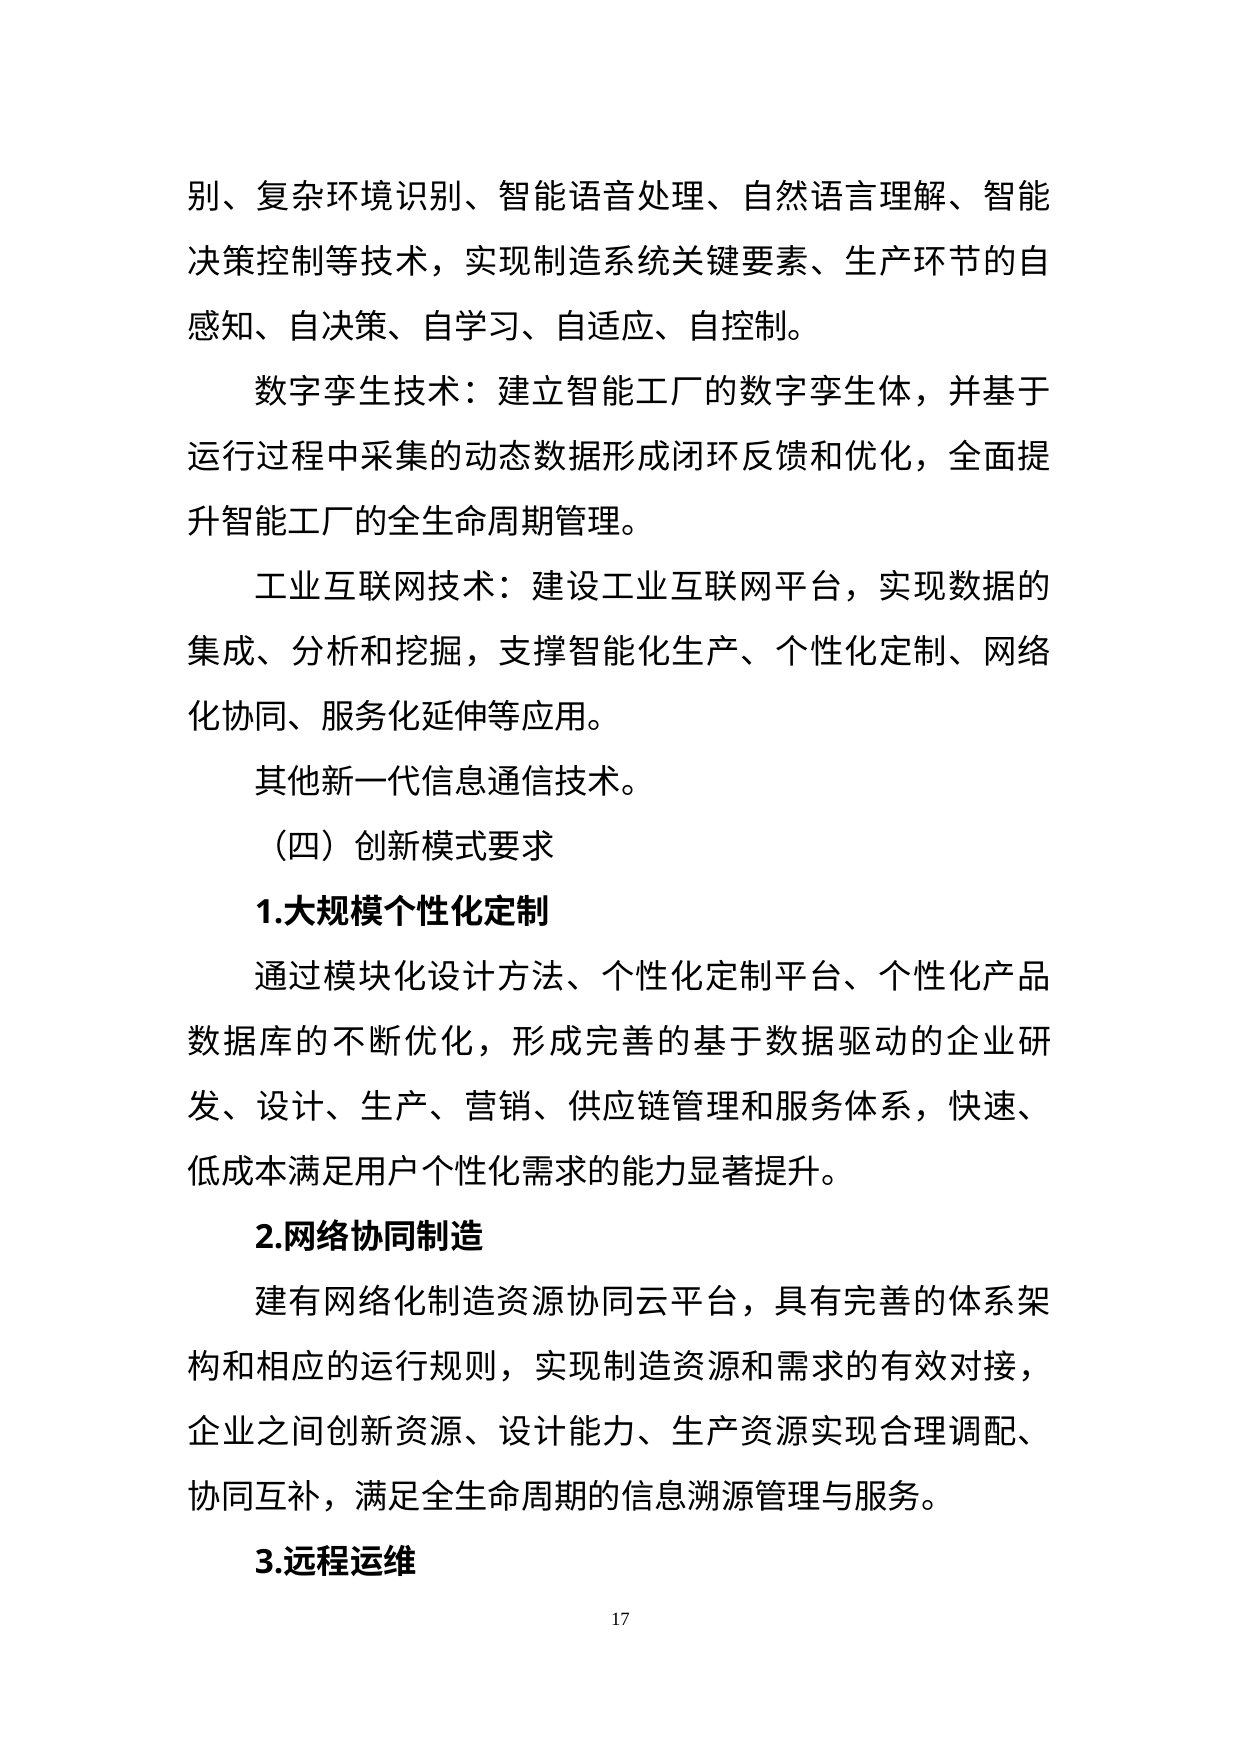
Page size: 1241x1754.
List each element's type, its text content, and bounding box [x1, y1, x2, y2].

text 1.大规模个性化定制 [187, 877, 1053, 942]
text 通过模块化设计方法、个性化定制平台、个性化产品数据库的不断优化，形成完善的基于数据驱动的企业研发、设计、生产、营销、供应链管理和服务体系，快速、低成本满足用户个性化需求的能力显著提升。 [187, 942, 1053, 1202]
text 数字孪生技术：建立智能工厂的数字孪生体，并基于运行过程中采集的动态数据形成闭环反馈和优化，全面提升智能工厂的全生命周期管理。 [187, 357, 1053, 552]
text 3.远程运维 [187, 1527, 1053, 1592]
text 2.网络协同制造 [187, 1202, 1053, 1267]
text （四）创新模式要求 [187, 812, 1053, 877]
text 其他新一代信息通信技术。 [187, 747, 1053, 812]
text 工业互联网技术：建设工业互联网平台，实现数据的集成、分析和挖掘，支撑智能化生产、个性化定制、网络化协同、服务化延伸等应用。 [187, 552, 1053, 747]
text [187, 162, 1053, 357]
text 建有网络化制造资源协同云平台，具有完善的体系架构和相应的运行规则，实现制造资源和需求的有效对接，企业之间创新资源、设计能力、生产资源实现合理调配、协同互补，满足全生命周期的信息溯源管理与服务。 [187, 1267, 1053, 1527]
